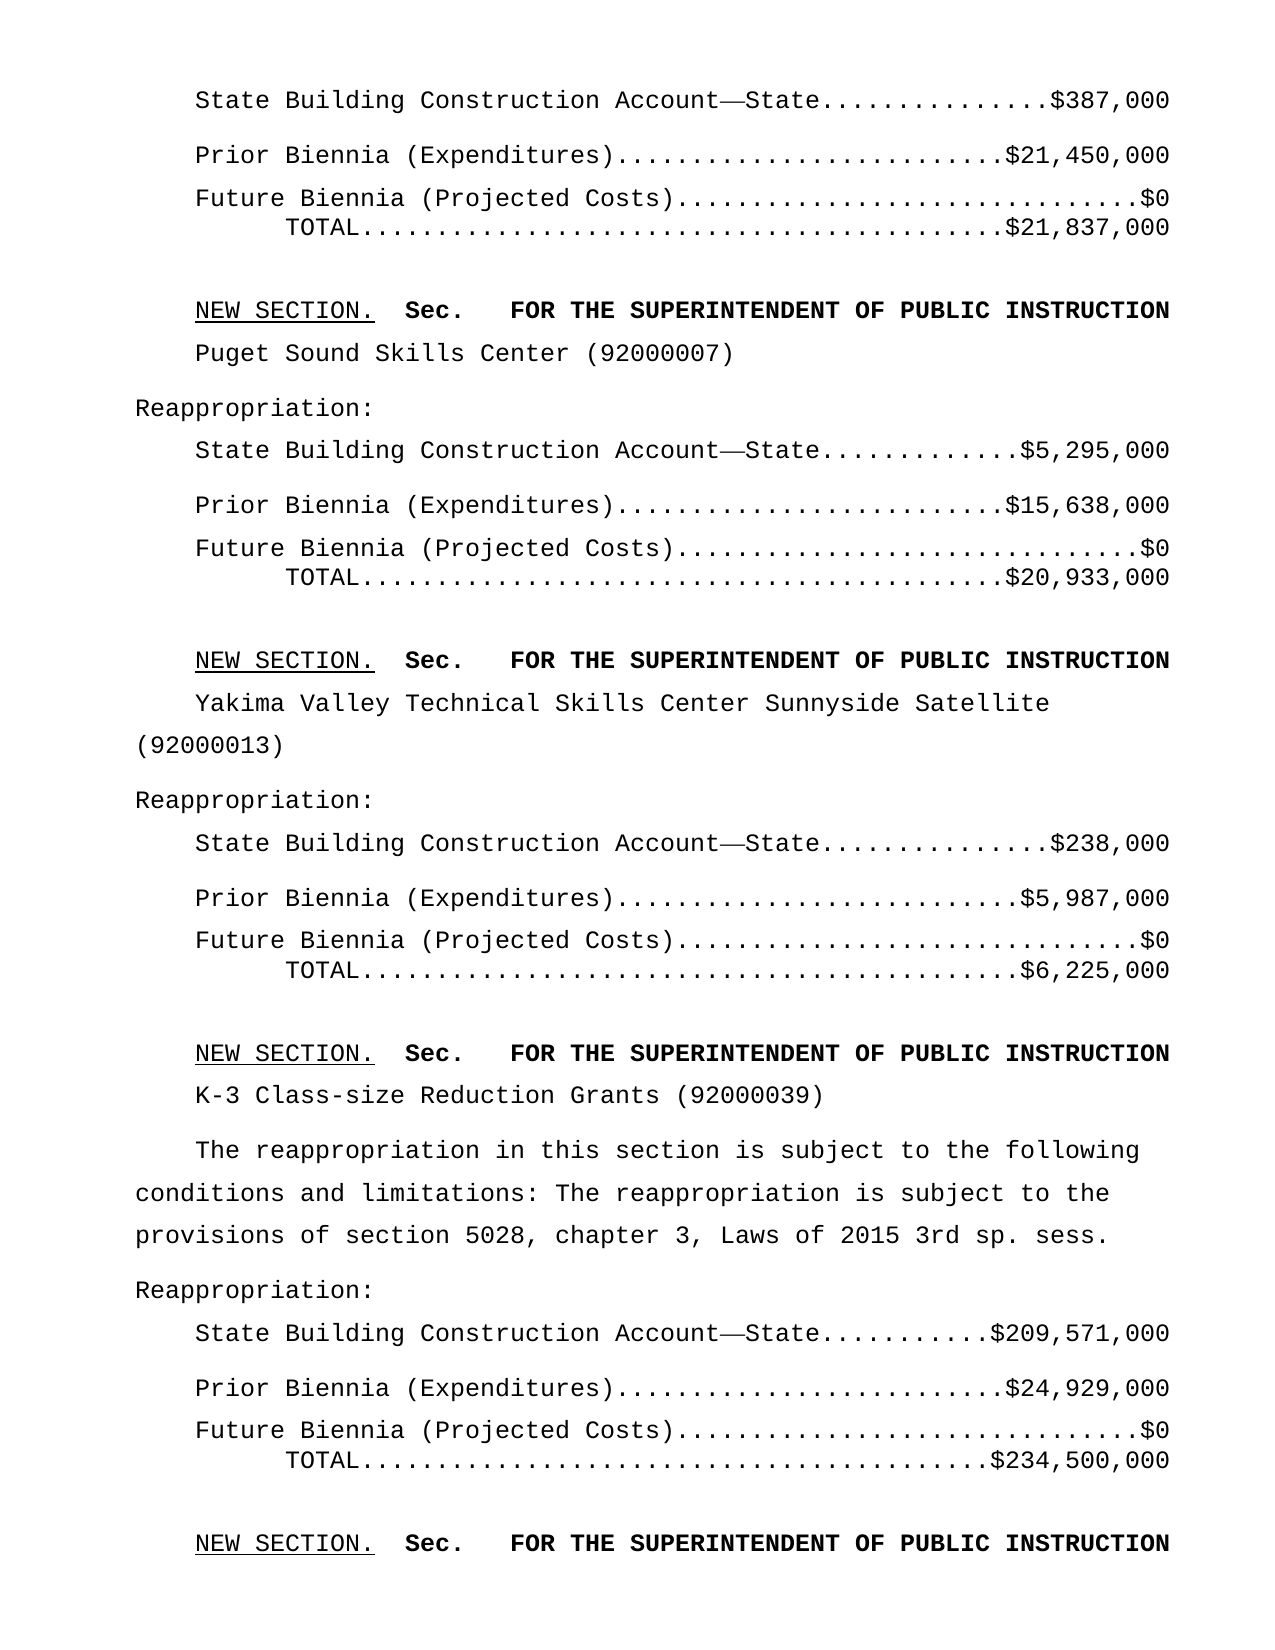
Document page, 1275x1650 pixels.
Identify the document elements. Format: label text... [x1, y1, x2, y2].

text Future Biennia (Projected Costs) $0 [135, 522, 1170, 565]
text TOTAL $234,500,000 [135, 1447, 1170, 1476]
text State Building Construction Account—State $209,571,000 [135, 1307, 1170, 1350]
text TOTAL $20,933,000 [135, 565, 1170, 593]
text Future Biennia (Projected Costs) $0 [135, 1405, 1170, 1447]
text Reappropriation: [135, 775, 1170, 817]
text K-3 Class-size Reduction Grants (92000039) [135, 1070, 1170, 1112]
text Puget Sound Skills Center (92000007) [135, 327, 1170, 370]
text Future Biennia (Projected Costs) $0 [135, 172, 1170, 215]
text Prior Biennia (Expenditures) $21,450,000 [135, 130, 1170, 172]
text Reappropriation: [135, 1265, 1170, 1307]
text State Building Construction Account—State $5,295,000 [135, 425, 1170, 467]
text NEW SECTION. Sec. FOR THE SUPERINTENDENT OF PUBLIC INSTRUCTION [135, 635, 1170, 677]
text Reappropriation: [135, 382, 1170, 425]
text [135, 285, 1170, 327]
text State Building Construction Account—State $238,000 [135, 817, 1170, 860]
text Prior Biennia (Expenditures) $5,987,000 [135, 872, 1170, 915]
text Future Biennia (Projected Costs) $0 [135, 915, 1170, 957]
text Yakima Valley Technical Skills Center Sunnyside Satellite (92000013) [135, 677, 1170, 762]
text NEW SECTION. Sec. FOR THE SUPERINTENDENT OF PUBLIC INSTRUCTION [135, 1517, 1170, 1560]
text State Building Construction Account—State $387,000 [135, 75, 1170, 117]
text Prior Biennia (Expenditures) $15,638,000 [135, 480, 1170, 522]
text NEW SECTION. Sec. FOR THE SUPERINTENDENT OF PUBLIC INSTRUCTION [135, 1027, 1170, 1070]
text The reappropriation in this section is subject to the following conditions and limitations: The reappropriation is subject to the provisions of section 5028, chapter 3, Laws of 2015 3rd sp. sess. [135, 1125, 1170, 1252]
text TOTAL $6,225,000 [135, 957, 1170, 986]
text TOTAL $21,837,000 [135, 215, 1170, 243]
text Prior Biennia (Expenditures) $24,929,000 [135, 1362, 1170, 1405]
